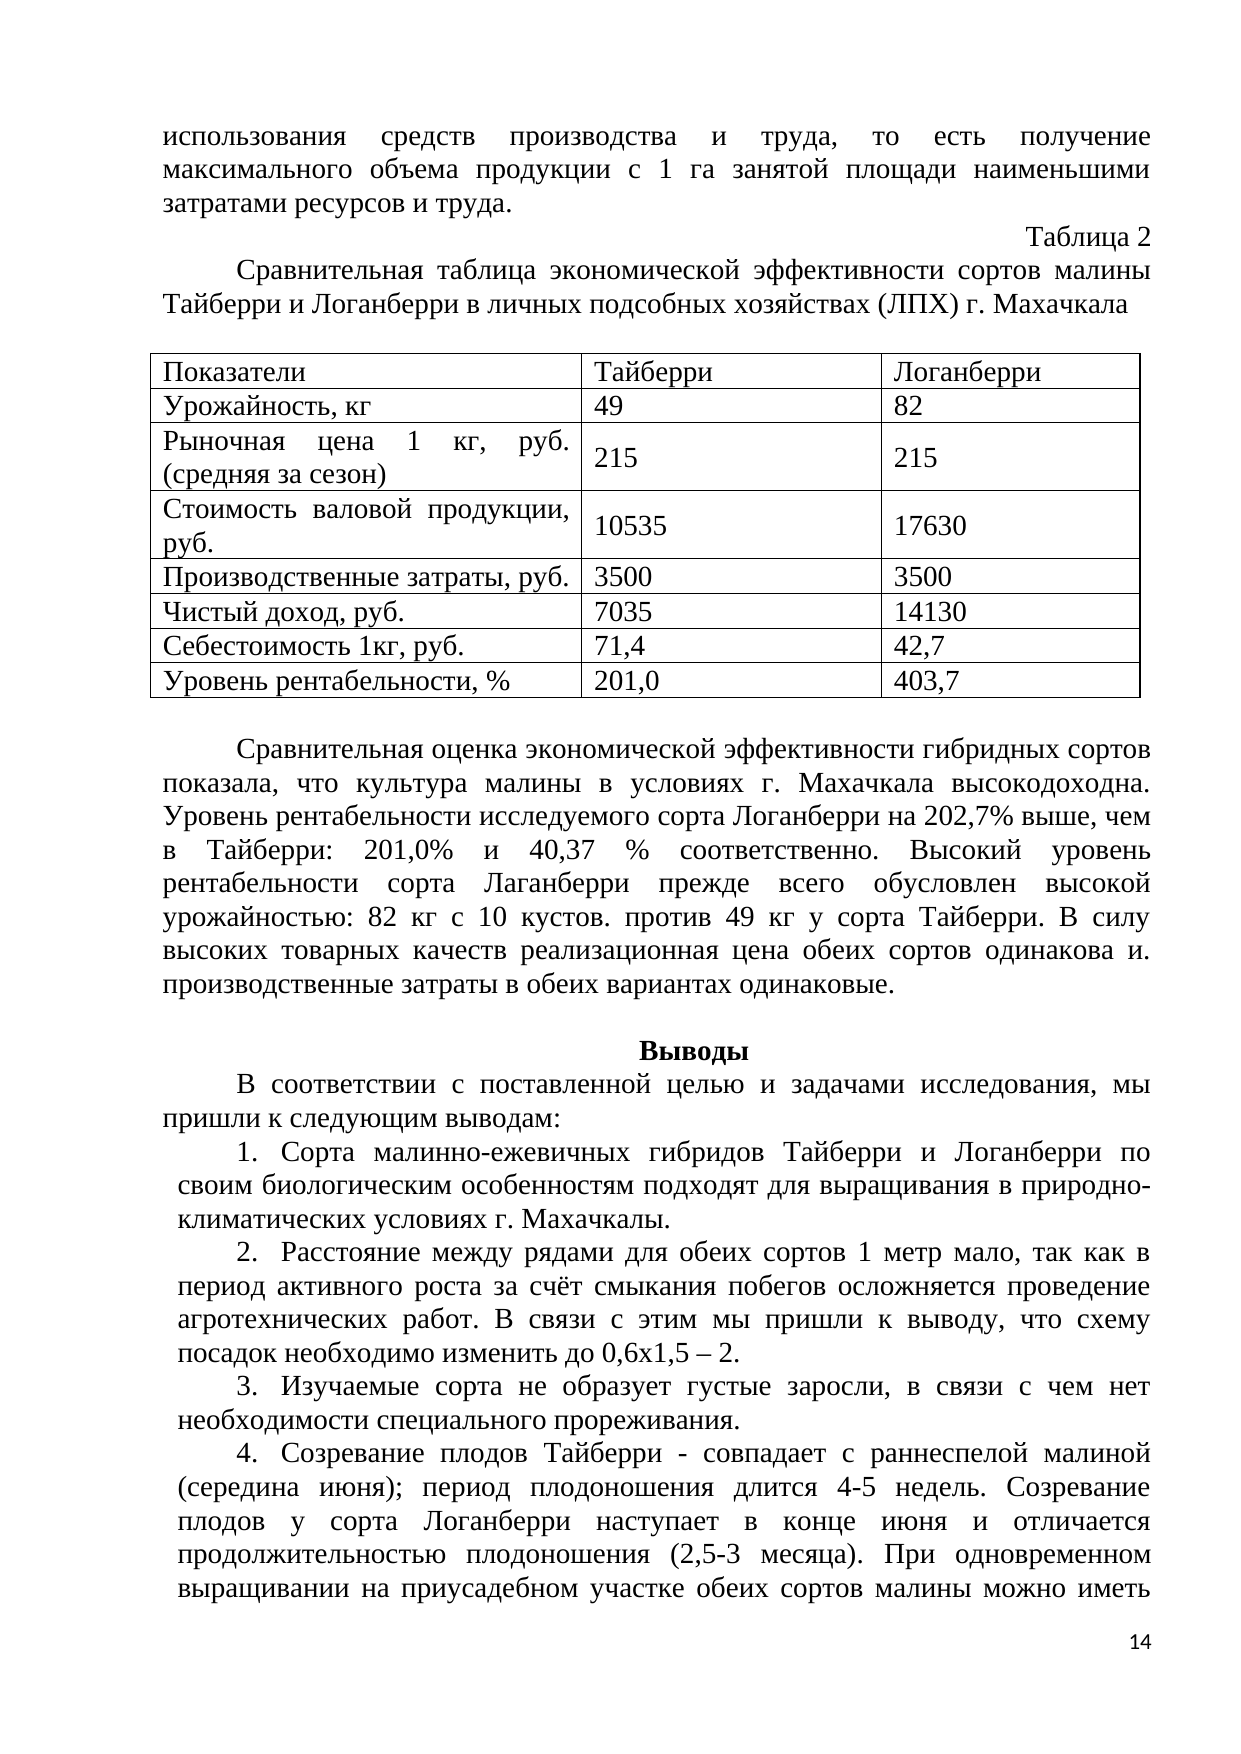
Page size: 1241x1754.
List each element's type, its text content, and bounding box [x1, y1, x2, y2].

text В соответствии с поставленной целью и задачами исследования, мы пришли к следующим выводам: [162, 1067, 1152, 1134]
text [162, 118, 1152, 219]
table_cell 14130 [882, 594, 1139, 627]
table_cell Рыночная цена 1 кг, руб. (средняя за сезон) [151, 423, 581, 490]
table_header Логанберри [882, 354, 1139, 387]
table_cell Уровень рентабельности, % [151, 663, 581, 697]
table_cell 403,7 [882, 663, 1139, 697]
list Расстояние между рядами для обеих сортов 1 метр мало, так как в период активного роста за счёт смыкания побегов осложняется проведение агротехнических работ. В связи с этим мы пришли к выводу, что схему посадок необходимо изменить до 0,6х1,5 – 2. [177, 1234, 1152, 1368]
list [177, 1436, 1152, 1603]
table_cell 3500 [882, 559, 1139, 593]
text Сравнительная таблица экономической эффективности сортов малины Тайберри и Логанберри в личных подсобных хозяйствах (ЛПХ) г. Махачкала [162, 252, 1152, 319]
table_cell 7035 [582, 594, 881, 627]
table_cell Урожайность, кг [151, 389, 581, 422]
text Сравнительная оценка экономической эффективности гибридных сортов показала, что культура малины в условиях г. Махачкала высокодоходна. Уровень рентабельности исследуемого сорта Логанберри на 202,7% выше, чем в Тайберри: 201,0% и 40,37 % соответственно. Высокий уровень рентабельности сорта Лаганберри прежде всего обусловлен высокой урожайностью: 82 кг с 10 кустов. против 49 кг у сорта Тайберри. В силу высоких товарных качеств реализационная цена обеих сортов одинакова и. производственные затраты в обеих вариантах одинаковые. [162, 731, 1152, 999]
table_cell 82 [882, 389, 1139, 422]
list Сорта малинно-ежевичных гибридов Тайберри и Логанберри по своим биологическим особенностям подходят для выращивания в природно-климатических условиях г. Махачкалы. [177, 1134, 1152, 1234]
table_cell Чистый доход, руб. [151, 594, 581, 627]
table_cell Стоимость валовой продукции, руб. [151, 491, 581, 558]
text Таблица 2 [162, 219, 1152, 252]
table_cell 215 [882, 423, 1139, 490]
text Выводы [162, 1033, 1152, 1067]
table_cell 215 [582, 423, 881, 490]
table_cell 3500 [582, 559, 881, 593]
table_cell 71,4 [582, 629, 881, 662]
table_cell 17630 [882, 491, 1139, 558]
table_cell Себестоимость 1кг, руб. [151, 629, 581, 662]
list Изучаемые сорта не образует густые заросли, в связи с чем нет необходимости специального прореживания. [177, 1368, 1152, 1436]
table_cell 201,0 [582, 663, 881, 697]
table_cell Производственные затраты, руб. [151, 559, 581, 593]
table_header Тайберри [582, 354, 881, 387]
table_header Показатели [151, 354, 581, 387]
table_cell 49 [582, 389, 881, 422]
table_cell 10535 [582, 491, 881, 558]
table_cell 42,7 [882, 629, 1139, 662]
